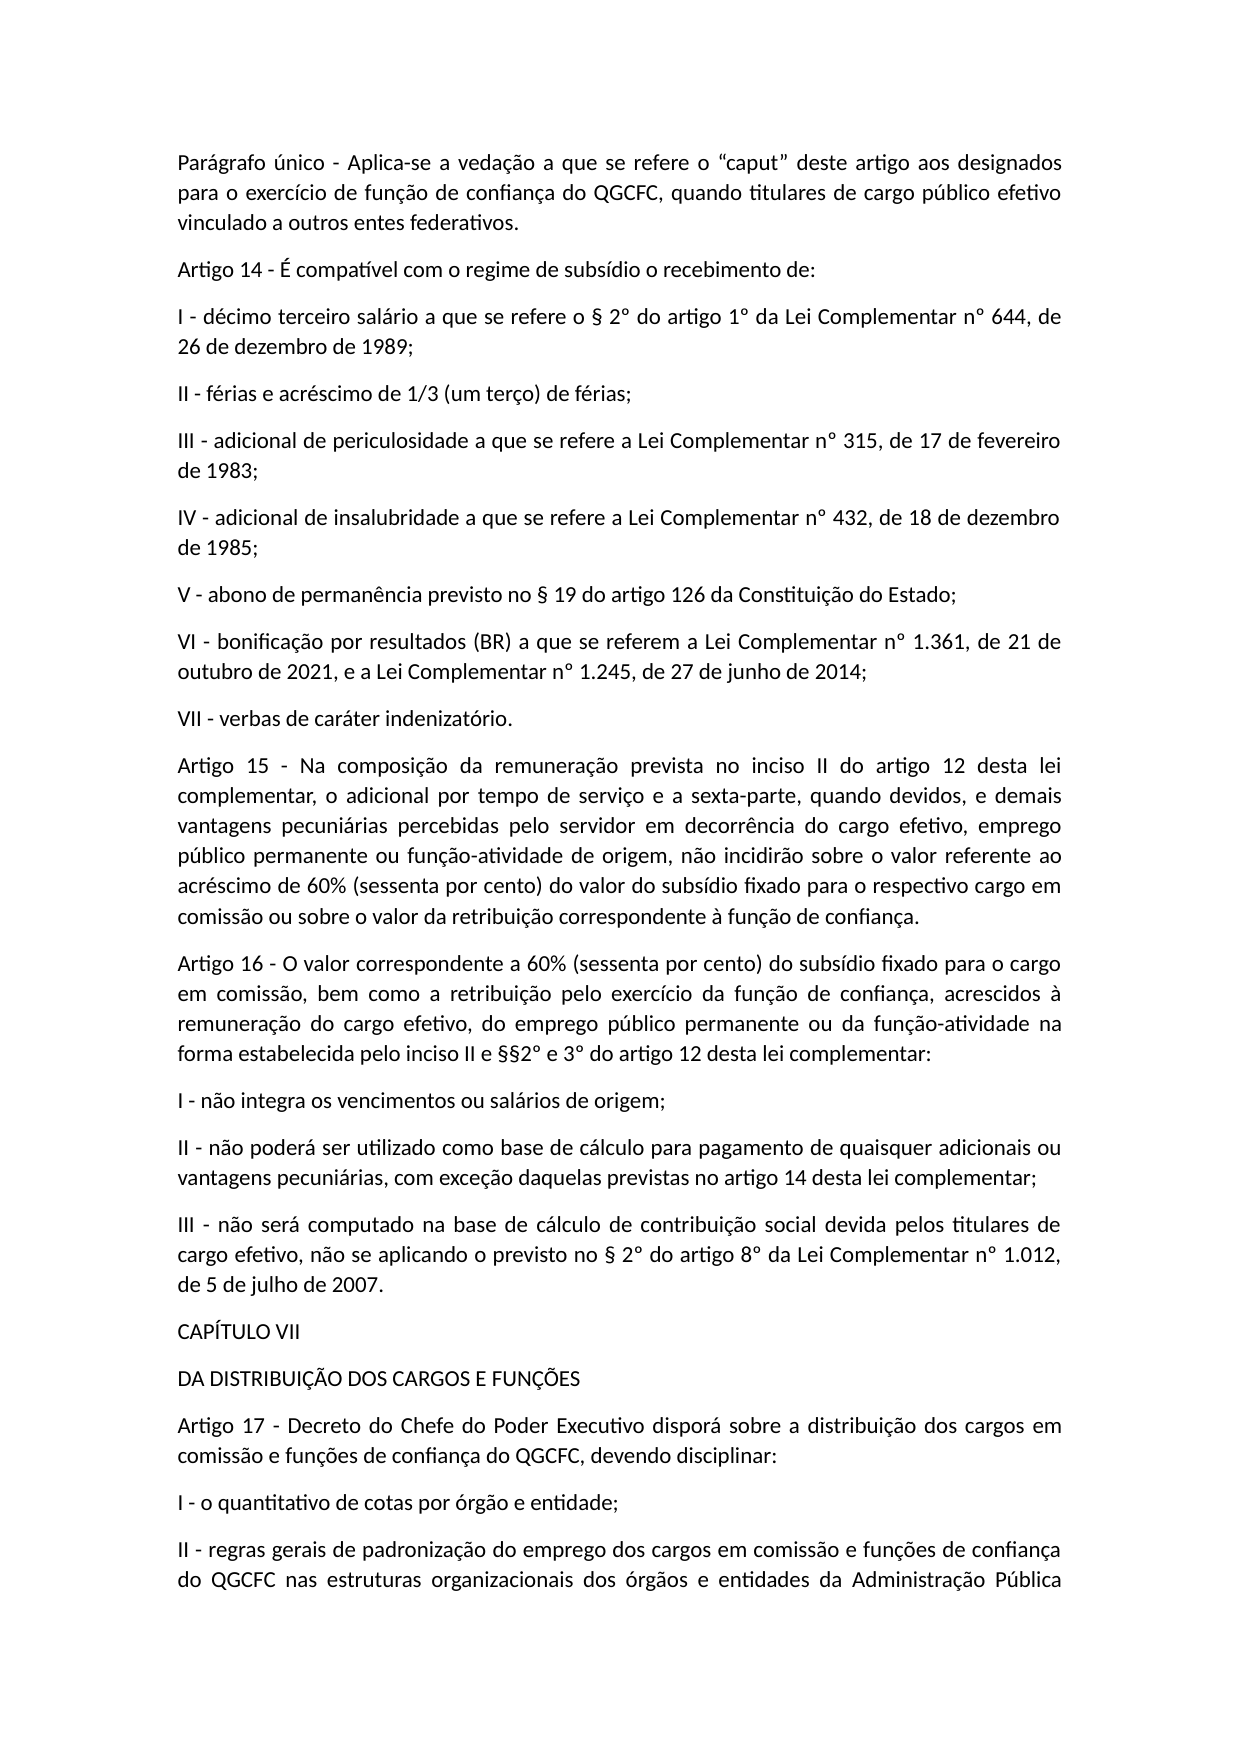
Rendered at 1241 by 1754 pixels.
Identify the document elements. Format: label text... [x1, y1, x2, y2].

text Artigo 15 - Na composição da remuneração prevista no inciso II do artigo 12 desta lei complementar, o adicional por tempo de serviço e a sexta-parte, quando devidos, e demais vantagens pecuniárias percebidas pelo servidor em decorrência do cargo efetivo, emprego público permanente ou função-atividade de origem, não incidirão sobre o valor referente ao acréscimo de 60% (sessenta por cento) do valor do subsídio fixado para o respectivo cargo em comissão ou sobre o valor da retribuição correspondente à função de confiança. [177, 751, 1063, 930]
text V - abono de permanência previsto no § 19 do artigo 126 da Constituição do Estado; [177, 580, 1063, 608]
text IV - adicional de insalubridade a que se refere a Lei Complementar nº 432, de 18 de dezembro de 1985; [177, 503, 1063, 561]
text Artigo 16 - O valor correspondente a 60% (sessenta por cento) do subsídio fixado para o cargo em comissão, bem como a retribuição pelo exercício da função de confiança, acrescidos à remuneração do cargo efetivo, do emprego público permanente ou da função-atividade na forma estabelecida pelo inciso II e §§2º e 3º do artigo 12 desta lei complementar: [177, 949, 1063, 1067]
text VII - verbas de caráter indenizatório. [177, 704, 1063, 732]
text DA DISTRIBUIÇÃO DOS CARGOS E FUNÇÕES [177, 1364, 1063, 1392]
text Artigo 17 - Decreto do Chefe do Poder Executivo disporá sobre a distribuição dos cargos em comissão e funções de confiança do QGCFC, devendo disciplinar: [177, 1411, 1063, 1469]
text II - não poderá ser utilizado como base de cálculo para pagamento de quaisquer adicionais ou vantagens pecuniárias, com exceção daquelas previstas no artigo 14 desta lei complementar; [177, 1133, 1063, 1191]
text Parágrafo único - Aplica-se a vedação a que se refere o “caput” deste artigo aos designados para o exercício de função de confiança do QGCFC, quando titulares de cargo público efetivo vinculado a outros entes federativos. [177, 148, 1063, 236]
text I - o quantitativo de cotas por órgão e entidade; [177, 1488, 1063, 1516]
text I - não integra os vencimentos ou salários de origem; [177, 1086, 1063, 1114]
text II - férias e acréscimo de 1/3 (um terço) de férias; [177, 379, 1063, 407]
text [177, 1535, 1063, 1593]
text I - décimo terceiro salário a que se refere o § 2º do artigo 1º da Lei Complementar nº 644, de 26 de dezembro de 1989; [177, 302, 1063, 360]
text CAPÍTULO VII [177, 1317, 1063, 1345]
text III - não será computado na base de cálculo de contribuição social devida pelos titulares de cargo efetivo, não se aplicando o previsto no § 2º do artigo 8º da Lei Complementar nº 1.012, de 5 de julho de 2007. [177, 1210, 1063, 1298]
text Artigo 14 - É compatível com o regime de subsídio o recebimento de: [177, 255, 1063, 283]
text VI - bonificação por resultados (BR) a que se referem a Lei Complementar nº 1.361, de 21 de outubro de 2021, e a Lei Complementar nº 1.245, de 27 de junho de 2014; [177, 627, 1063, 685]
text III - adicional de periculosidade a que se refere a Lei Complementar nº 315, de 17 de fevereiro de 1983; [177, 426, 1063, 484]
